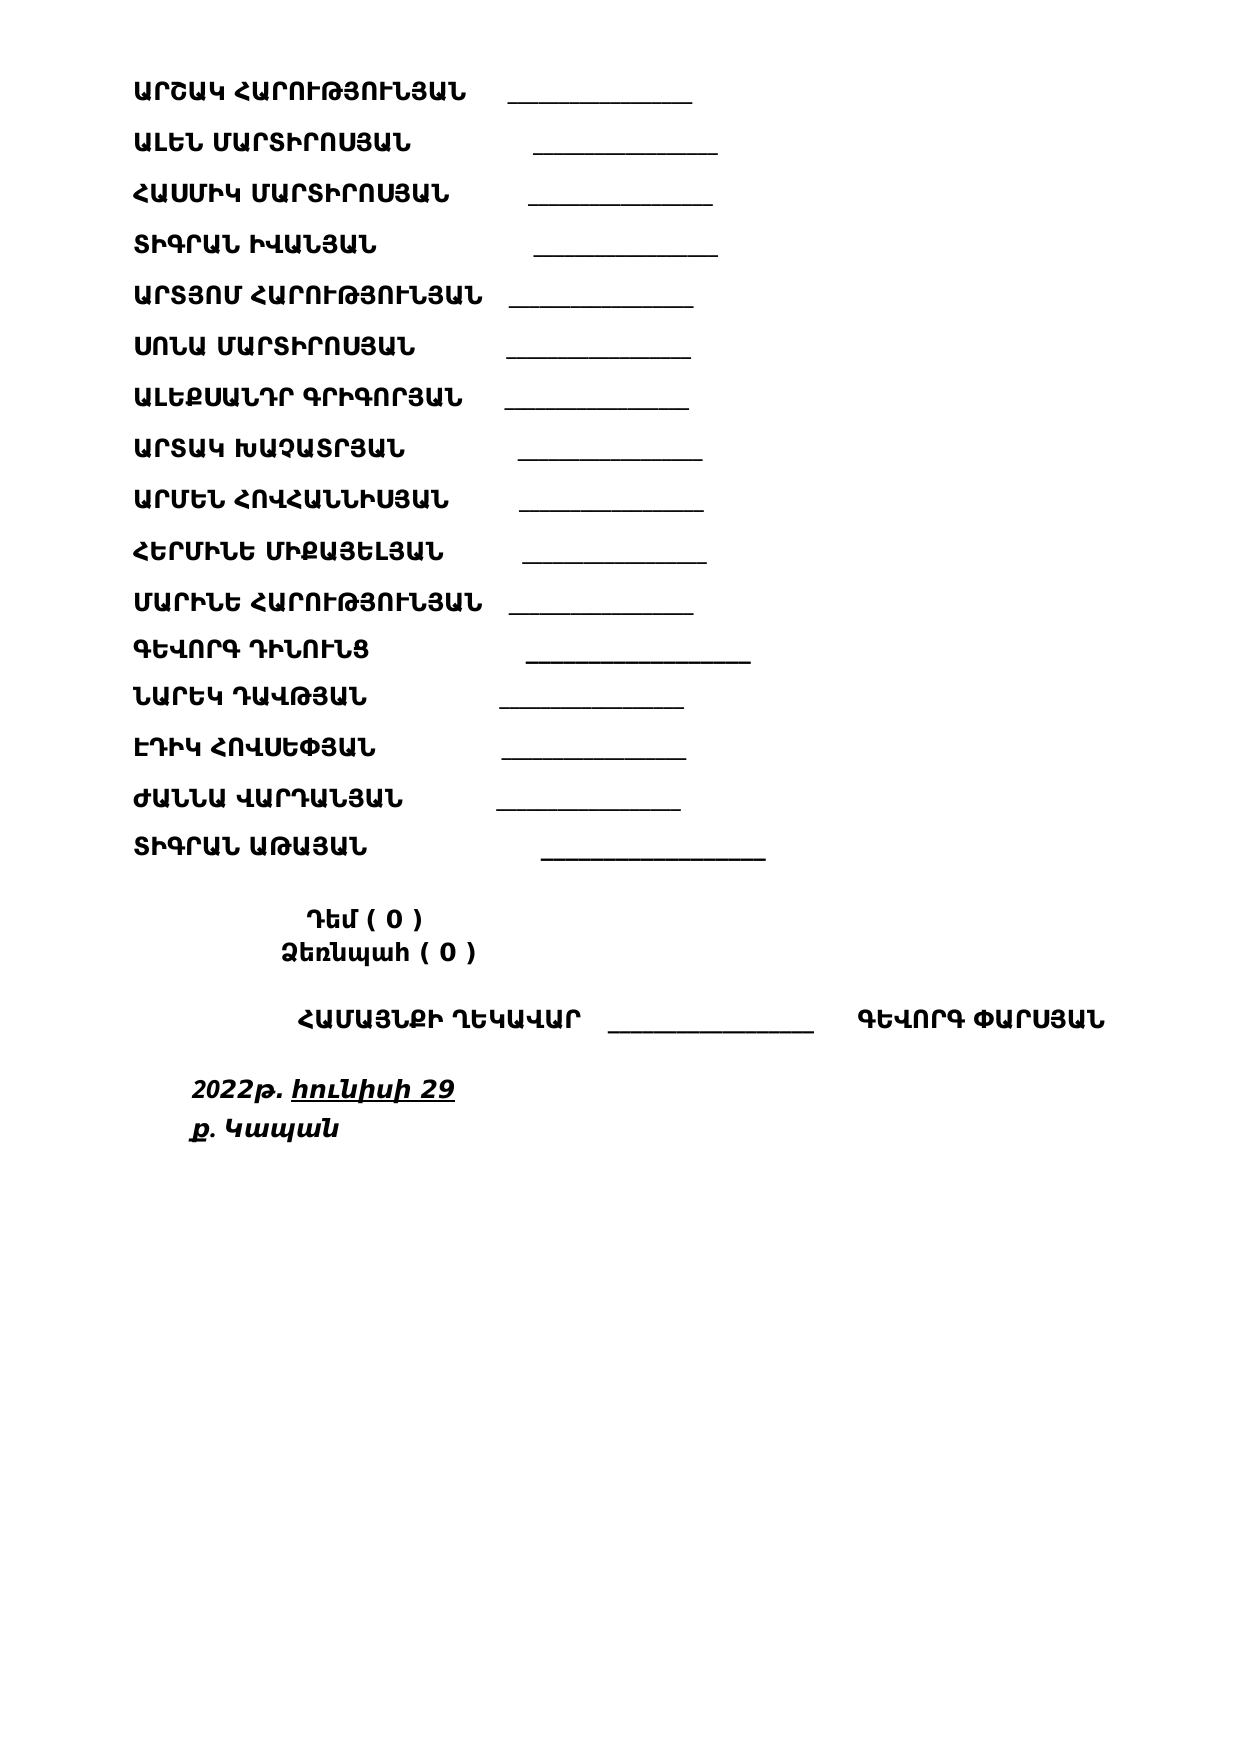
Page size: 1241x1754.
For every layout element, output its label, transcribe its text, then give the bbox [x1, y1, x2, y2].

text ԷԴԻԿ ՀՈՎՍԵՓՅԱՆ __________________ [133, 730, 1196, 764]
text ՆԱՐԵԿ ԴԱՎԹՅԱՆ __________________ [133, 679, 1196, 713]
text ՏԻԳՐԱՆ ԻՎԱՆՅԱՆ __________________ [133, 227, 1196, 261]
text ԳԵՎՈՐԳ ԴԻՆՈՒՆՑ __________________ [133, 635, 1196, 664]
text ՏԻԳՐԱՆ ԱԹԱՅԱՆ __________________ [133, 832, 1196, 861]
text ՀԱՍՄԻԿ ՄԱՐՏԻՐՈՍՅԱՆ __________________ [133, 176, 1196, 210]
text ԺԱՆՆԱ ՎԱՐԴԱՆՅԱՆ __________________ [133, 781, 1196, 815]
text Դեմ ( 0 ) [133, 905, 1196, 934]
text ԱՐՄԵՆ ՀՈՎՀԱՆՆԻՍՅԱՆ __________________ [133, 482, 1196, 516]
text ՀԱՄԱՅՆՔԻ ՂԵԿԱՎԱՐ __________________ ԳԵՎՈՐԳ ՓԱՐՍՅԱՆ [133, 1006, 1196, 1035]
text Ձեռնպահ ( 0 ) [207, 939, 1196, 968]
text ք. Կապան [133, 1111, 1196, 1145]
text ԱՐՏՅՈՄ ՀԱՐՈՒԹՅՈՒՆՅԱՆ __________________ [133, 278, 1196, 312]
text 2022թ. հունիսի 29 [133, 1071, 1196, 1106]
text ԱՐՏԱԿ ԽԱՉԱՏՐՅԱՆ __________________ [133, 431, 1196, 465]
text ՄԱՐԻՆԵ ՀԱՐՈՒԹՅՈՒՆՅԱՆ __________________ [133, 584, 1196, 618]
text ԱՐՇԱԿ ՀԱՐՈՒԹՅՈՒՆՅԱՆ __________________ [133, 74, 1196, 108]
text ԱԼԵՆ ՄԱՐՏԻՐՈՍՅԱՆ __________________ [133, 125, 1196, 159]
text ՍՈՆԱ ՄԱՐՏԻՐՈՍՅԱՆ __________________ [133, 329, 1196, 363]
text ԱԼԵՔՍԱՆԴՐ ԳՐԻԳՈՐՅԱՆ __________________ [133, 380, 1196, 414]
text ՀԵՐՄԻՆԵ ՄԻՔԱՅԵԼՅԱՆ __________________ [133, 533, 1196, 567]
